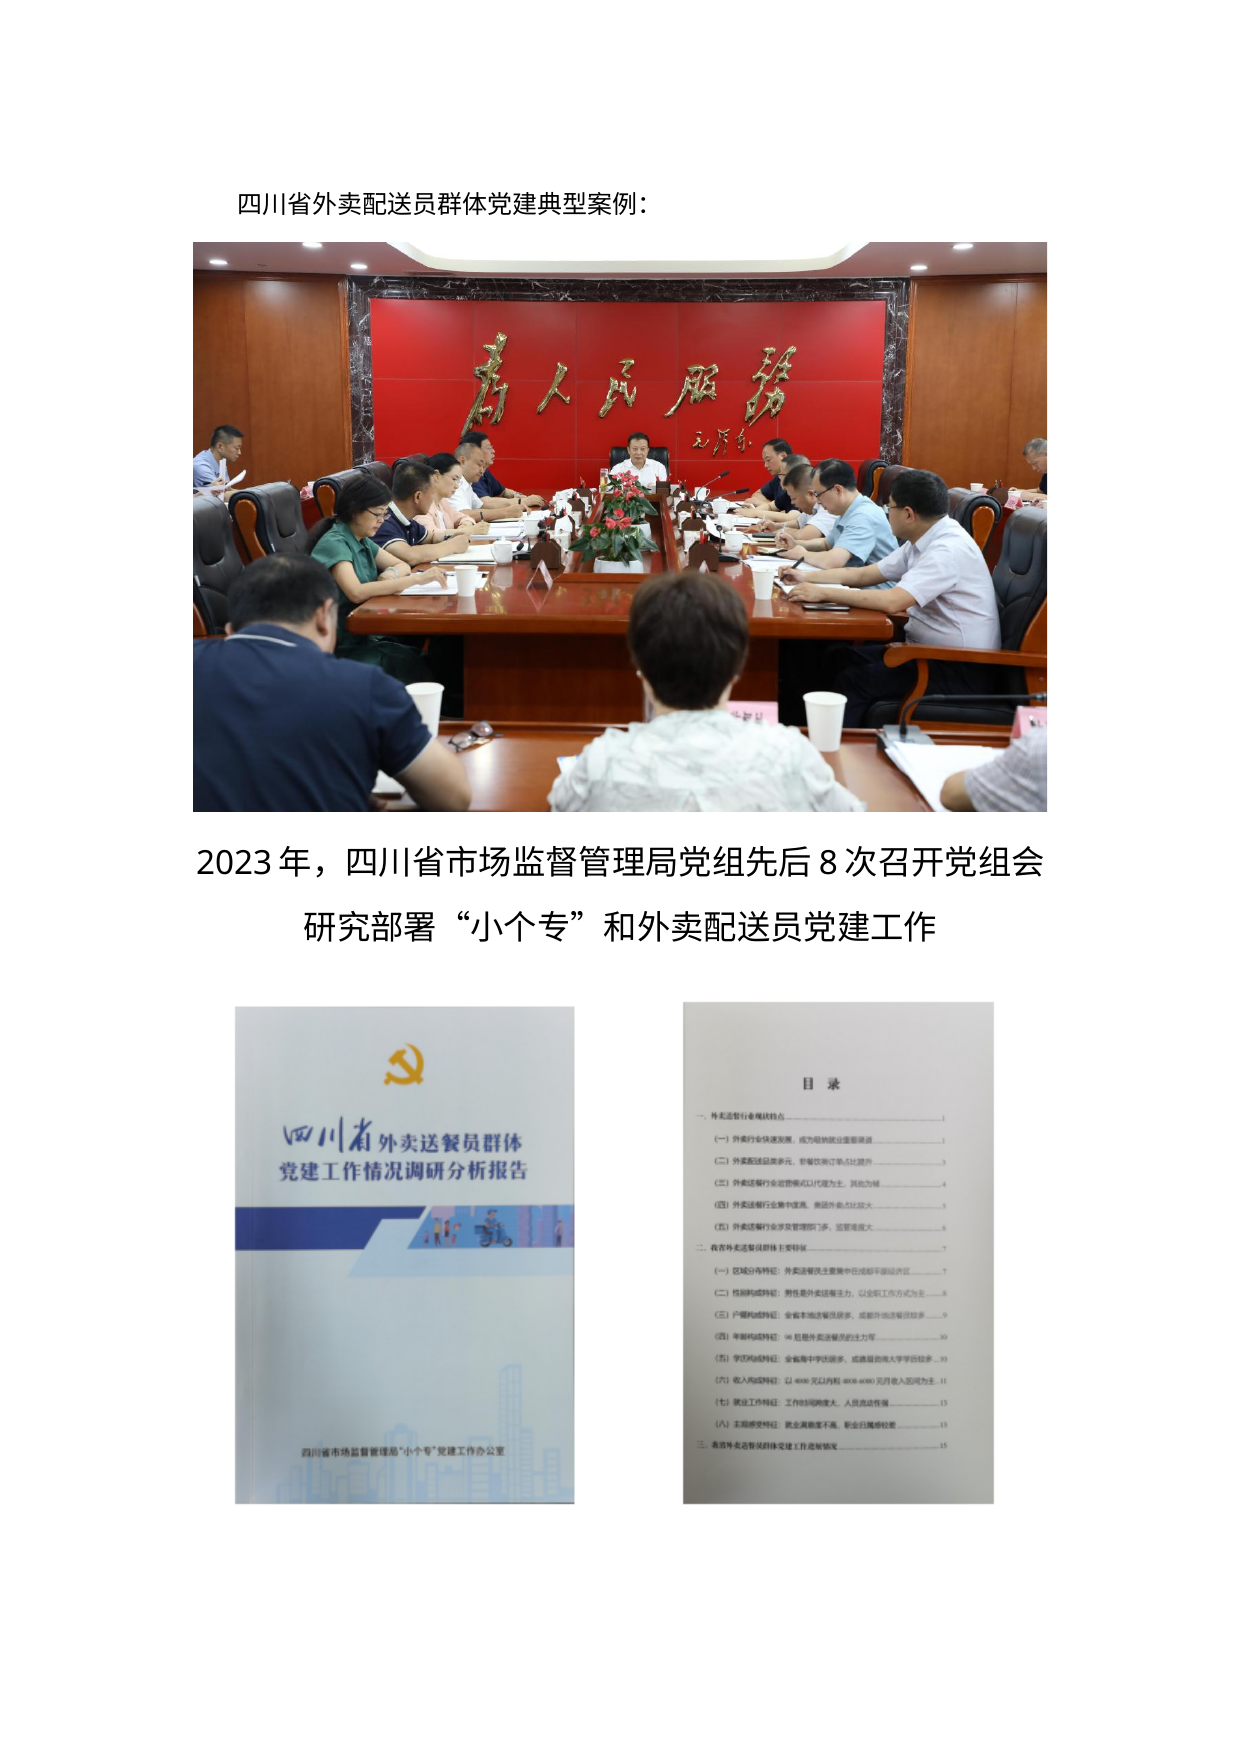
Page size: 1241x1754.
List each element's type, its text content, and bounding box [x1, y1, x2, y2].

text 四川省外卖配送员群体党建典型案例： [187, 170, 1053, 235]
text 2023年，四川省市场监督管理局党组先后8次召开党组会研究部署“小个专”和外卖配送员党建工作 [187, 828, 1053, 957]
picture [187, 957, 1053, 1545]
picture [193, 242, 1048, 812]
